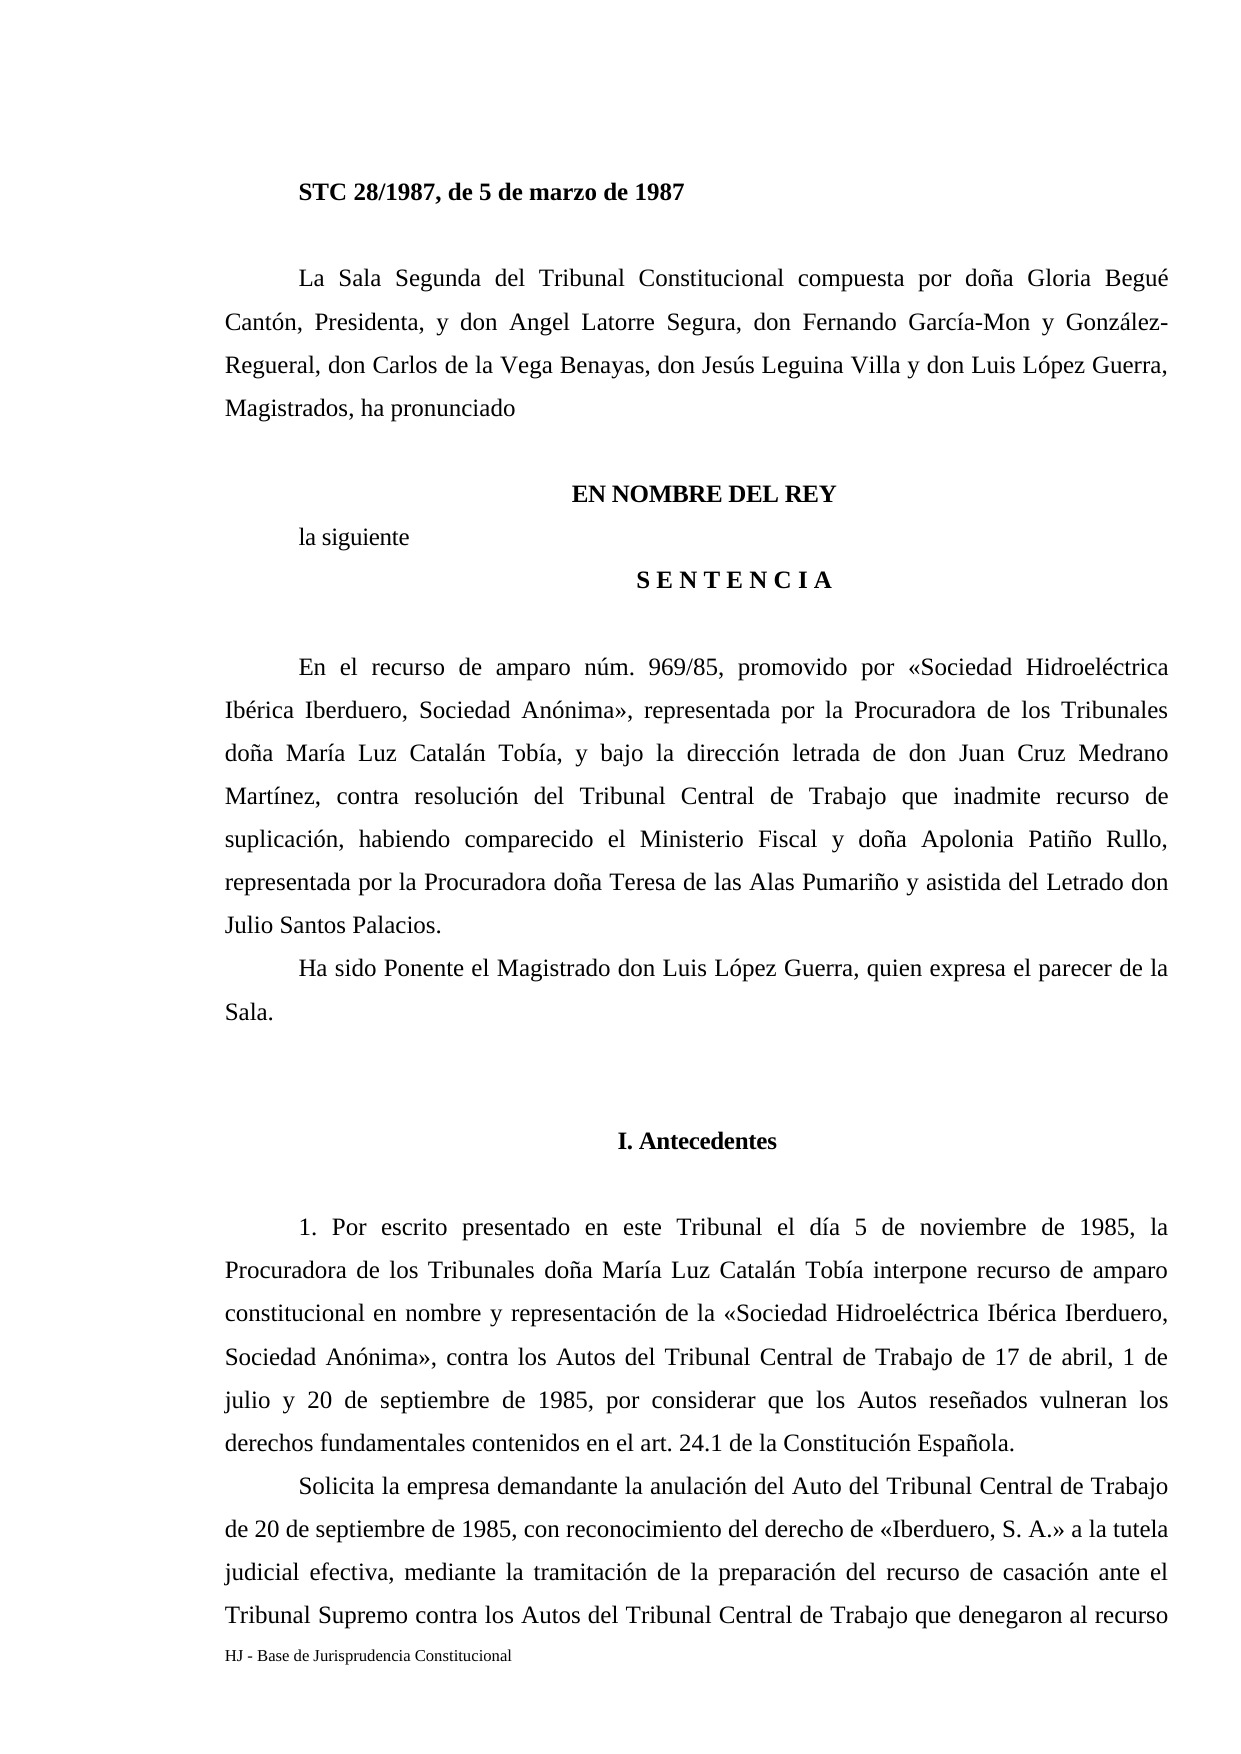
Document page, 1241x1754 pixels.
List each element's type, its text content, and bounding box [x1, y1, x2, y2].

text I. Antecedentes [224, 1126, 1169, 1155]
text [224, 1471, 1169, 1629]
text S E N T E N C I A [224, 565, 1169, 594]
text La Sala Segunda del Tribunal Constitucional compuesta por doña Gloria Begué Cantón, Presidenta, y don Angel Latorre Segura, don Fernando García-Mon y González-Regueral, don Carlos de la Vega Benayas, don Jesús Leguina Villa y don Luis López Guerra, Magistrados, ha pronunciado [224, 263, 1169, 422]
text En el recurso de amparo núm. 969/85, promovido por «Sociedad Hidroeléctrica Ibérica Iberduero, Sociedad Anónima», representada por la Procuradora de los Tribunales doña María Luz Catalán Tobía, y bajo la dirección letrada de don Juan Cruz Medrano Martínez, contra resolución del Tribunal Central de Trabajo que inadmite recurso de suplicación, habiendo comparecido el Ministerio Fiscal y doña Apolonia Patiño Rullo, representada por la Procuradora doña Teresa de las Alas Pumariño y asistida del Letrado don Julio Santos Palacios. [224, 652, 1169, 939]
text STC 28/1987, de 5 de marzo de 1987 [224, 177, 1169, 206]
text 1. Por escrito presentado en este Tribunal el día 5 de noviembre de 1985, la Procuradora de los Tribunales doña María Luz Catalán Tobía interpone recurso de amparo constitucional en nombre y representación de la «Sociedad Hidroeléctrica Ibérica Iberduero, Sociedad Anónima», contra los Autos del Tribunal Central de Trabajo de 17 de abril, 1 de julio y 20 de septiembre de 1985, por considerar que los Autos reseñados vulneran los derechos fundamentales contenidos en el art. 24.1 de la Constitución Española. [224, 1212, 1169, 1457]
text EN NOMBRE DEL REY [224, 479, 1110, 508]
text la siguiente [224, 522, 1110, 551]
text Ha sido Ponente el Magistrado don Luis López Guerra, quien expresa el parecer de la Sala. [224, 953, 1169, 1025]
